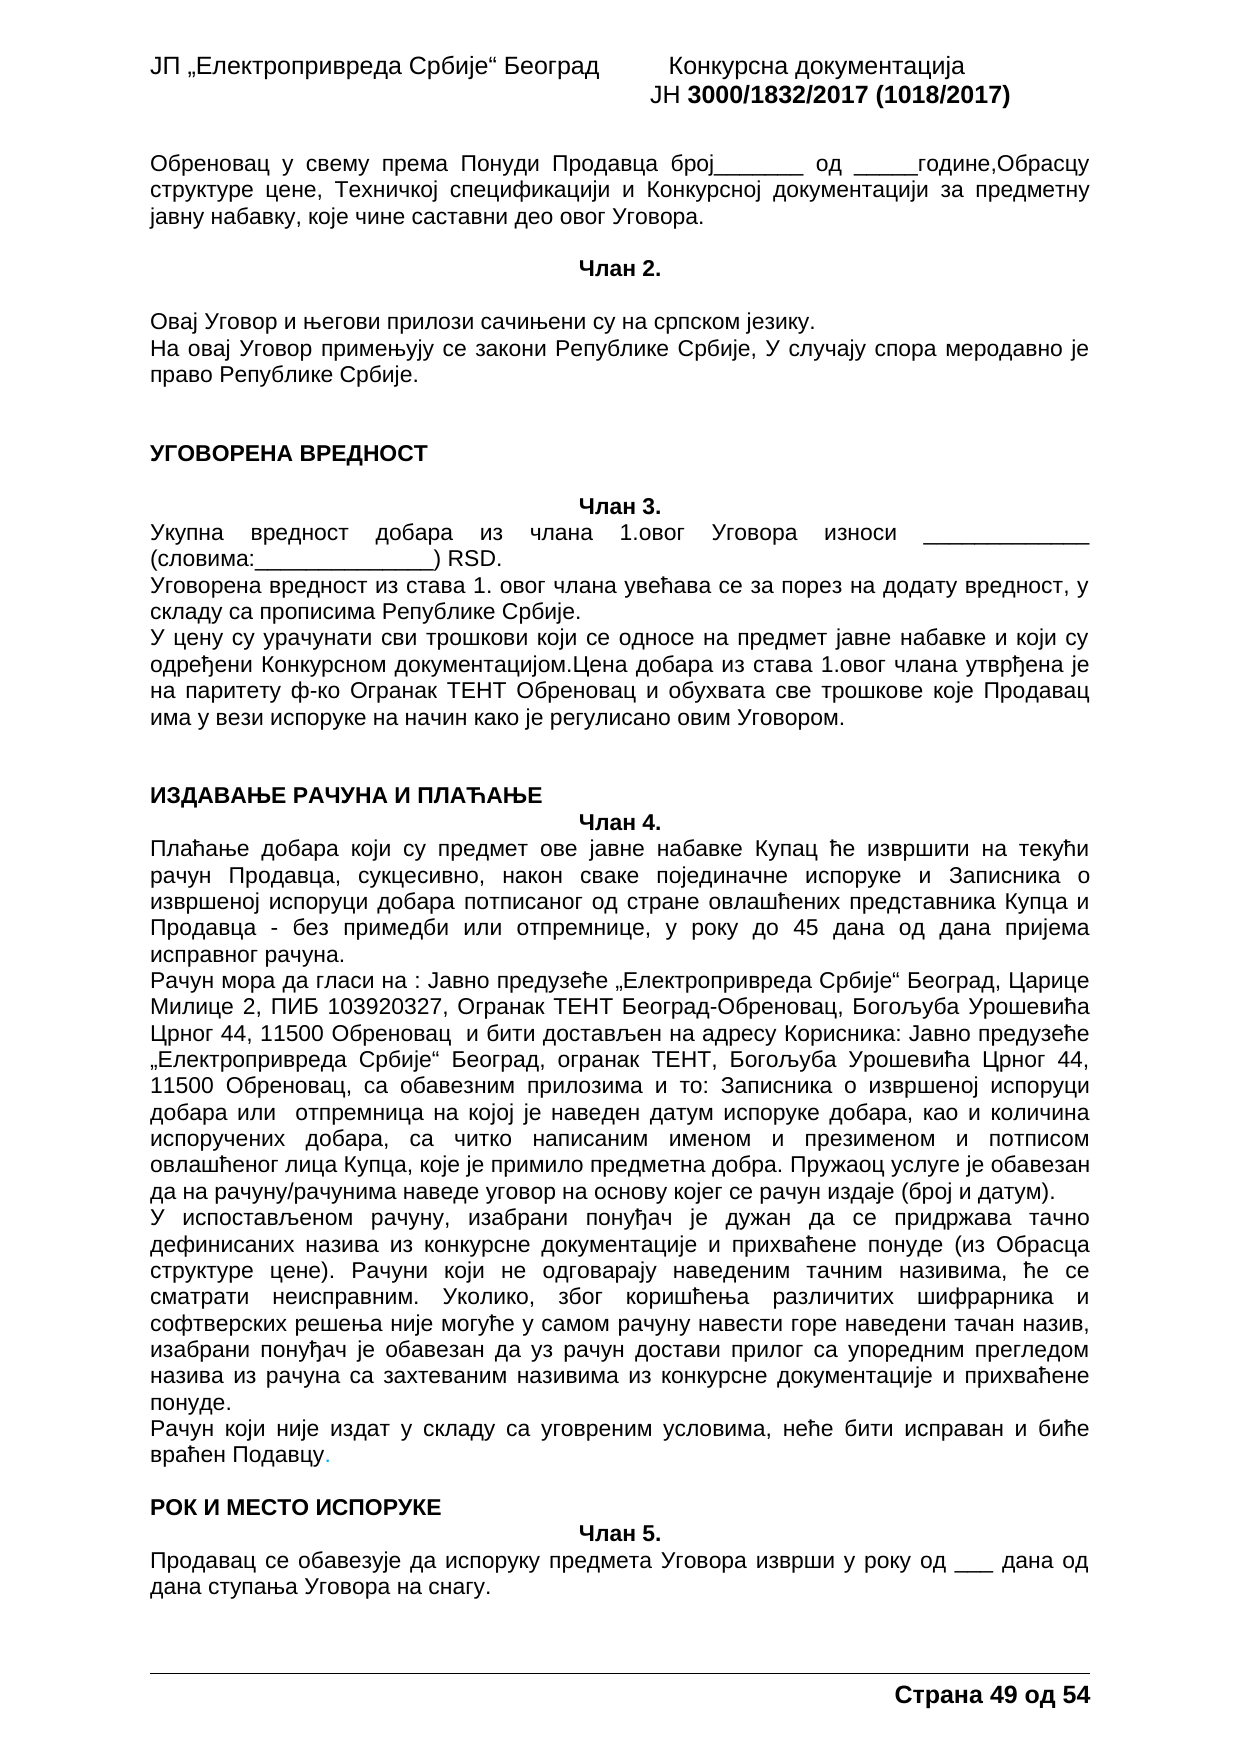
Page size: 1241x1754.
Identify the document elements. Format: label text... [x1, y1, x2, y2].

text У испостављеном рачуну, изабрани понуђач је дужан да се придржава тачно дефинисаних назива из конкурсне документације и прихваћене понуде (из Обрасца структуре цене). Рачуни који не одговарају наведеним тачним називима, ће се сматрати неисправним. Уколико, због коришћења различитих шифрарника и софтверских решења није могуће у самом рачуну навести горе наведени тачан назив, изабрани понуђач је обавезан да уз рачун достави прилог са упоредним прегледом назива из рачуна са захтеваним називима из конкурсне документације и прихваћене понуде. [150, 1204, 1090, 1415]
text У цену су урачунати сви трошкови који се односе на предмет јавне набавке и који су одређени Конкурсном документацијом.Цена добара из става 1.овог члана утврђена је на паритету ф-ко Огранак ТЕНТ Обреновац и обухвата све трошкове које Продавац има у вези испоруке на начин како је регулисано овим Уговором. [150, 624, 1090, 730]
text Члан 3. [150, 493, 1090, 519]
text Укупна вредност добара из члана 1.овог Уговора износи _____________ (словима:______________) RSD. [150, 519, 1090, 572]
text ИЗДАВАЊЕ РАЧУНА И ПЛАЋАЊЕ [150, 782, 1090, 809]
text Уговорена вредност из става 1. овог члана увећава се за порез на додату вредност, у складу са прописима Републике Србије. [150, 572, 1090, 624]
text Члан 5. [150, 1520, 1090, 1547]
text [150, 150, 1090, 229]
text Овај Уговор и његови прилози сачињени су на српском језику. [150, 308, 1090, 334]
text УГОВОРЕНА ВРЕДНОСТ [150, 440, 1090, 466]
text Члан 4. [150, 809, 1090, 835]
text РОК И МЕСТО ИСПОРУКЕ [150, 1494, 1090, 1520]
text Продавац се обавезује да испоруку предмета Уговора изврши у року од ___ дана од дана ступања Уговора на снагу. [150, 1547, 1090, 1599]
text На овај Уговор примењују се закони Републике Србије, У случају спора меродавно је право Републике Србије. [150, 334, 1090, 387]
text Члан 2. [150, 255, 1090, 282]
text Рачун мора да гласи на : Јавно предузеће „Електропривреда Србије“ Београд, Царице Милице 2, ПИБ 103920327, Огранак ТЕНТ Београд-Обреновац, Богољуба Урошевића Црног 44, 11500 Oбреновац и бити достављен на адресу Корисника: Јавно предузеће „Електропривреда Србије“ Београд, огранак ТЕНТ, Богољуба Урошевића Црног 44, 11500 Oбреновац, са обавезним прилозима и то: Записника о извршеној испоруци добара или отпремница на којој је наведен датум испоруке добара, као и количина испоручених добара, са читко написаним именом и презименом и потписом овлашћеног лица Купца, које је примило предметна добра. Пружаоц услуге је обавезан да на рачуну/рачунима наведе уговор на основу којег се рачун издаје (број и датум). [150, 967, 1090, 1204]
text Рачун који није издат у складу са уговреним условима, неће бити исправан и биће враћен Подавцу. [150, 1415, 1090, 1468]
text Плаћање добара који су предмет ове јавне набавке Купац ће извршити на текући рачун Продавца, сукцесивно, након сваке појединачне испоруке и Записника о извршеној испоруци добара потписаног од стране овлашћених представника Купца и Продавца - без примедби или отпремнице, у року до 45 дана од дана пријема исправног рачуна. [150, 835, 1090, 967]
